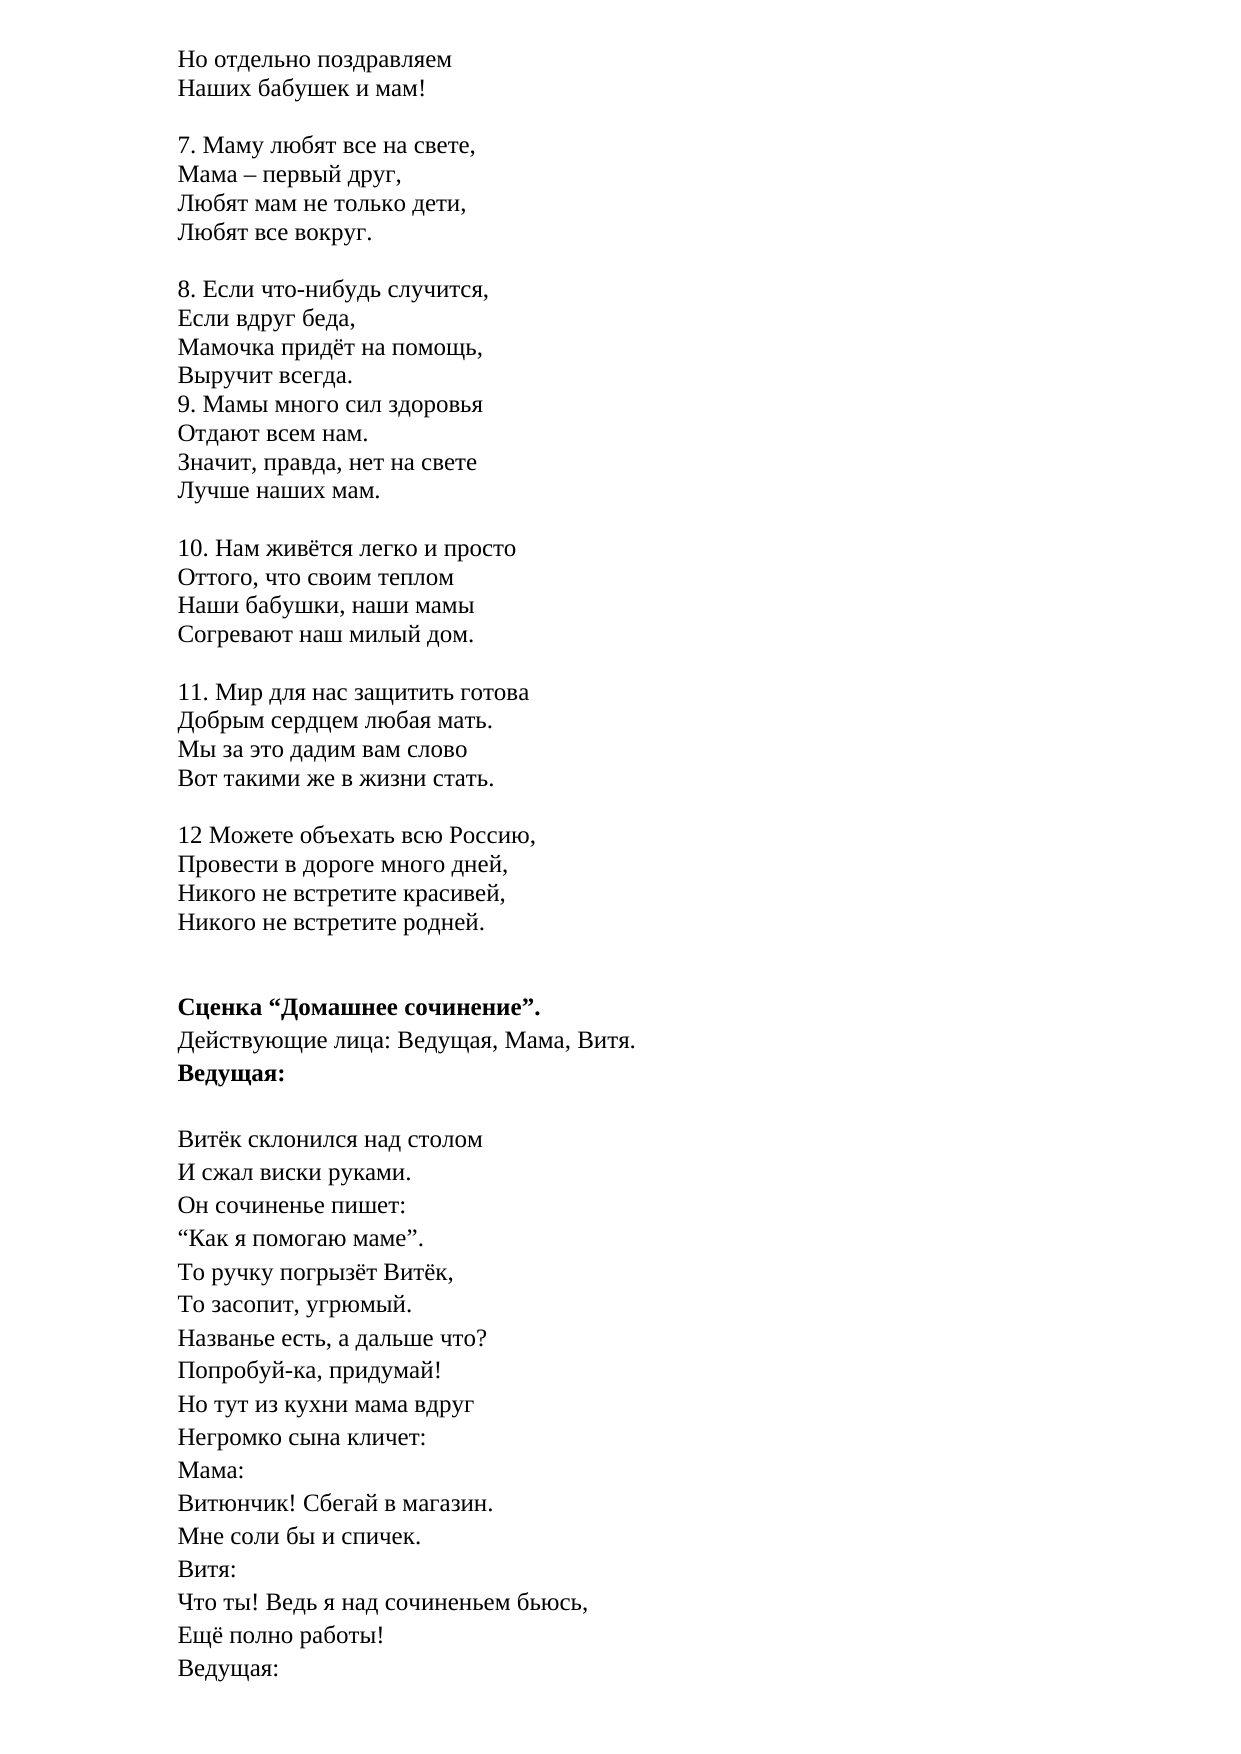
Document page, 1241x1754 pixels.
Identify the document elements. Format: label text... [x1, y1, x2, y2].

text И сжал виски руками. [177, 1157, 1152, 1186]
text Мама: [177, 1455, 1152, 1483]
text 9. Мамы много сил здоровья Отдают всем нам. Значит, правда, нет на свете Лучше наших мам. [177, 389, 1152, 504]
text Мне соли бы и спичек. [177, 1521, 1152, 1549]
text Витёк склонился над столом [177, 1124, 1152, 1153]
text Витя: [177, 1554, 1152, 1582]
text Ещё полно работы! [177, 1620, 1152, 1648]
text Попробуй-ка, придумай! [177, 1356, 1152, 1384]
text То засопит, угрюмый. [177, 1289, 1152, 1318]
text 12 Можете объехать всю Россию, Провести в дороге много дней, Никого не встретите красивей, Никого не встретите родней. [177, 821, 1152, 964]
text Негромко сына кличет: [177, 1422, 1152, 1450]
text Он сочиненье пишет: [177, 1191, 1152, 1219]
text 8. Если что-нибудь случится, Если вдруг беда, Мамочка придёт на помощь, Выручит всегда. [177, 274, 1152, 389]
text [177, 44, 1152, 102]
text Но тут из кухни мама вдруг [177, 1389, 1152, 1417]
text Названье есть, а дальше что? [177, 1323, 1152, 1351]
text Витюнчик! Сбегай в магазин. [177, 1488, 1152, 1516]
text Действующие лица: Ведущая, Мама, Витя. [177, 1025, 1152, 1054]
text “Как я помогаю маме”. [177, 1223, 1152, 1252]
text 7. Маму любят все на свете, Мама – первый друг, Любят мам не только дети, Любят все вокруг. [177, 102, 1152, 246]
text То ручку погрызёт Витёк, [177, 1257, 1152, 1285]
text 10. Нам живётся легко и просто Оттого, что своим теплом Наши бабушки, наши мамы Согревают наш милый дом. [177, 533, 1152, 648]
text Ведущая: [177, 1653, 1152, 1682]
text Сценка “Домашнее сочинение”. [177, 992, 1152, 1021]
text 11. Мир для нас защитить готова Добрым сердцем любая мать. Мы за это дадим вам слово Вот такими же в жизни стать. [177, 677, 1152, 792]
text Что ты! Ведь я над сочиненьем бьюсь, [177, 1587, 1152, 1616]
text Ведущая: [177, 1058, 1152, 1087]
